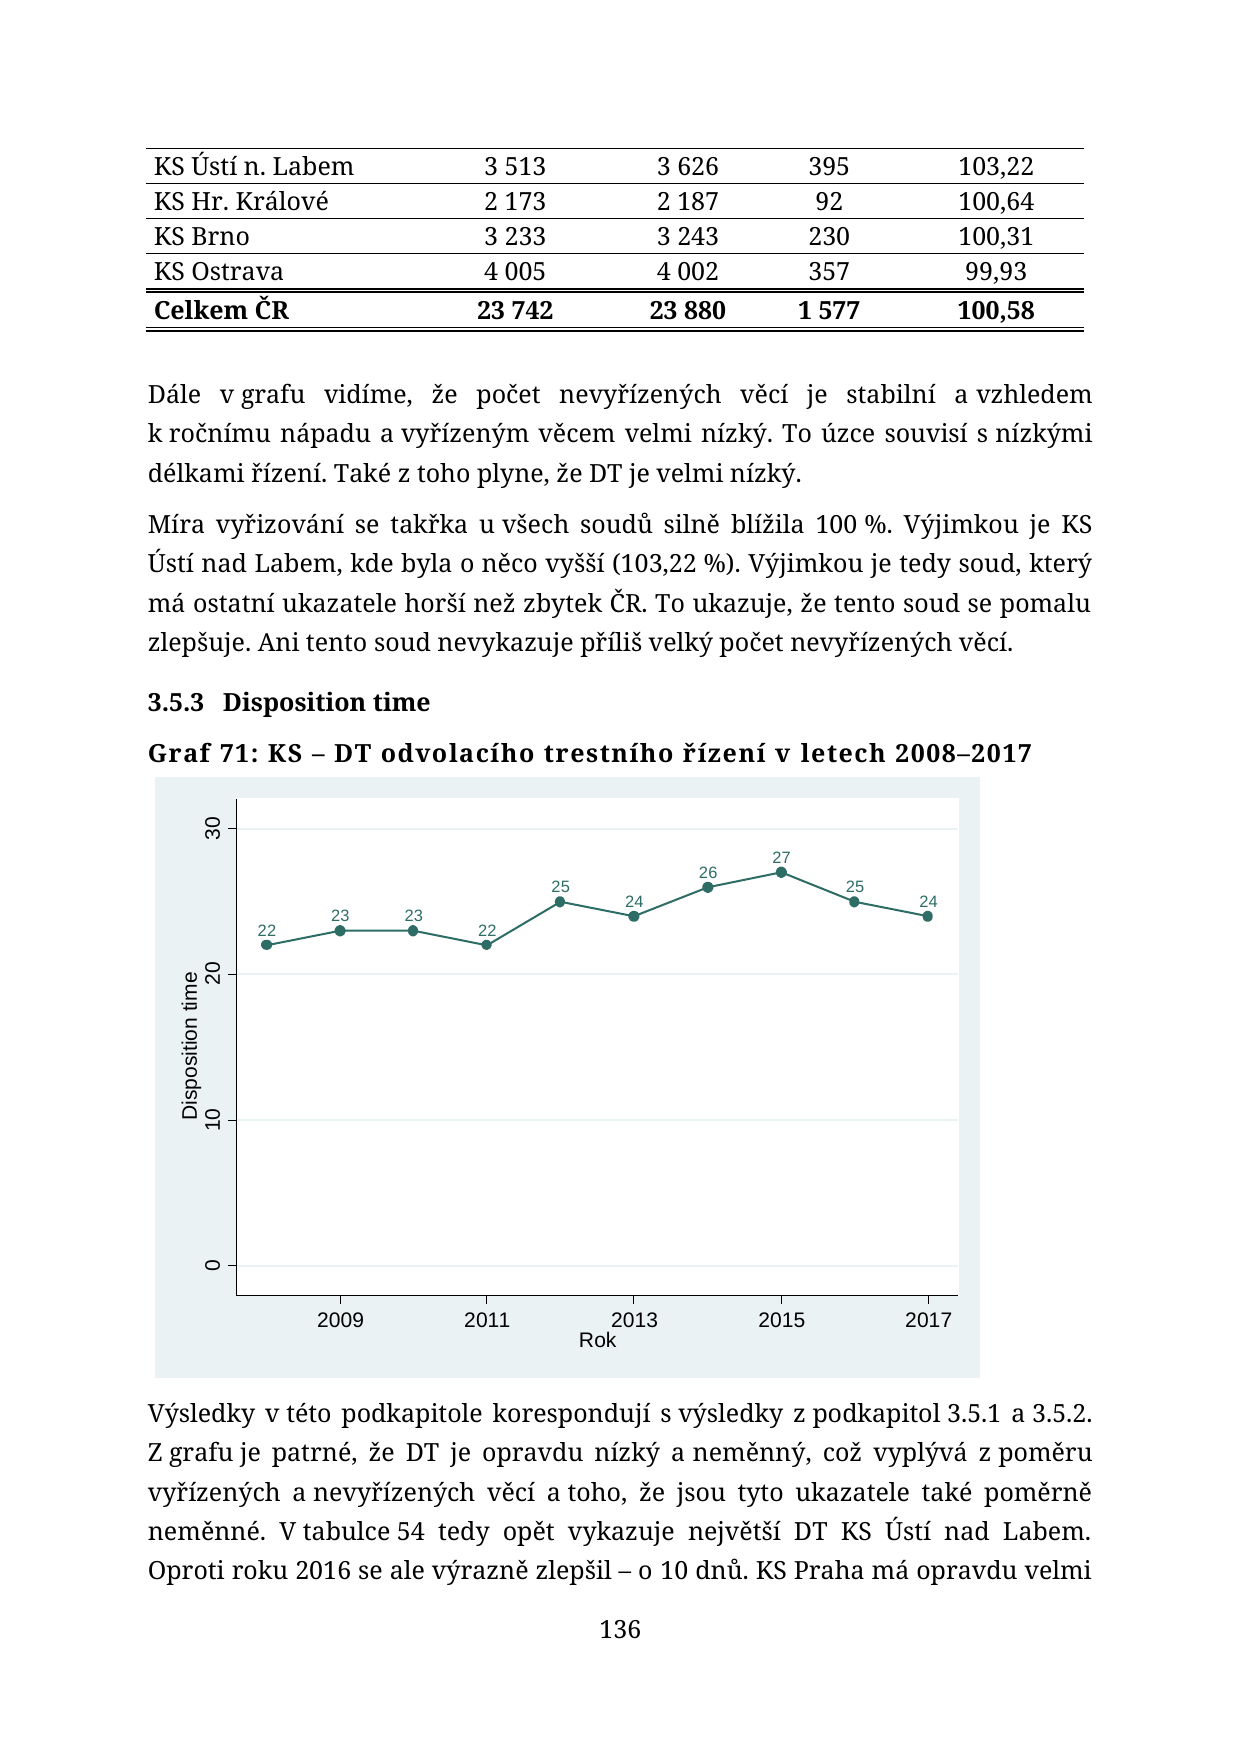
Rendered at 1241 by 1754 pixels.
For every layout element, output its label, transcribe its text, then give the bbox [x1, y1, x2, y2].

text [148, 1396, 1092, 1587]
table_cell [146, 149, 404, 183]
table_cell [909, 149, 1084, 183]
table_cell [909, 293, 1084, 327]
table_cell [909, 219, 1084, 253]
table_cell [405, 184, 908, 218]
subtitle Graf 71: KS – DT odvolacího trestního řízení v letech 2008–2017 [148, 736, 1092, 770]
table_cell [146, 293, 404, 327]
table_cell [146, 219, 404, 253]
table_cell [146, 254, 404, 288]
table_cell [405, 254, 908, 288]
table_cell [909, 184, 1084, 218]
text Míra vyřizování se takřka u všech soudů silně blížila 100 %. Výjimkou je KS Ústí nad Labem, kde byla o něco vyšší (103,22 %). Výjimkou je tedy soud, který má ostatní ukazatele horší než zbytek ČR. To ukazuje, že tento soud se pomalu zlepšuje. Ani tento soud nevykazuje příliš velký počet nevyřízených věcí. [148, 507, 1092, 658]
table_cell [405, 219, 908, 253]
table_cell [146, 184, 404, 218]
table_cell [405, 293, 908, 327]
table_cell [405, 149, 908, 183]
text Dále v grafu vidíme, že počet nevyřízených věcí je stabilní a vzhledem k ročnímu nápadu a vyřízeným věcem velmi nízký. To úzce souvisí s nízkými délkami řízení. Také z toho plyne, že DT je velmi nízký. [148, 377, 1092, 489]
subtitle Disposition time [148, 684, 1092, 718]
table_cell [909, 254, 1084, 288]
